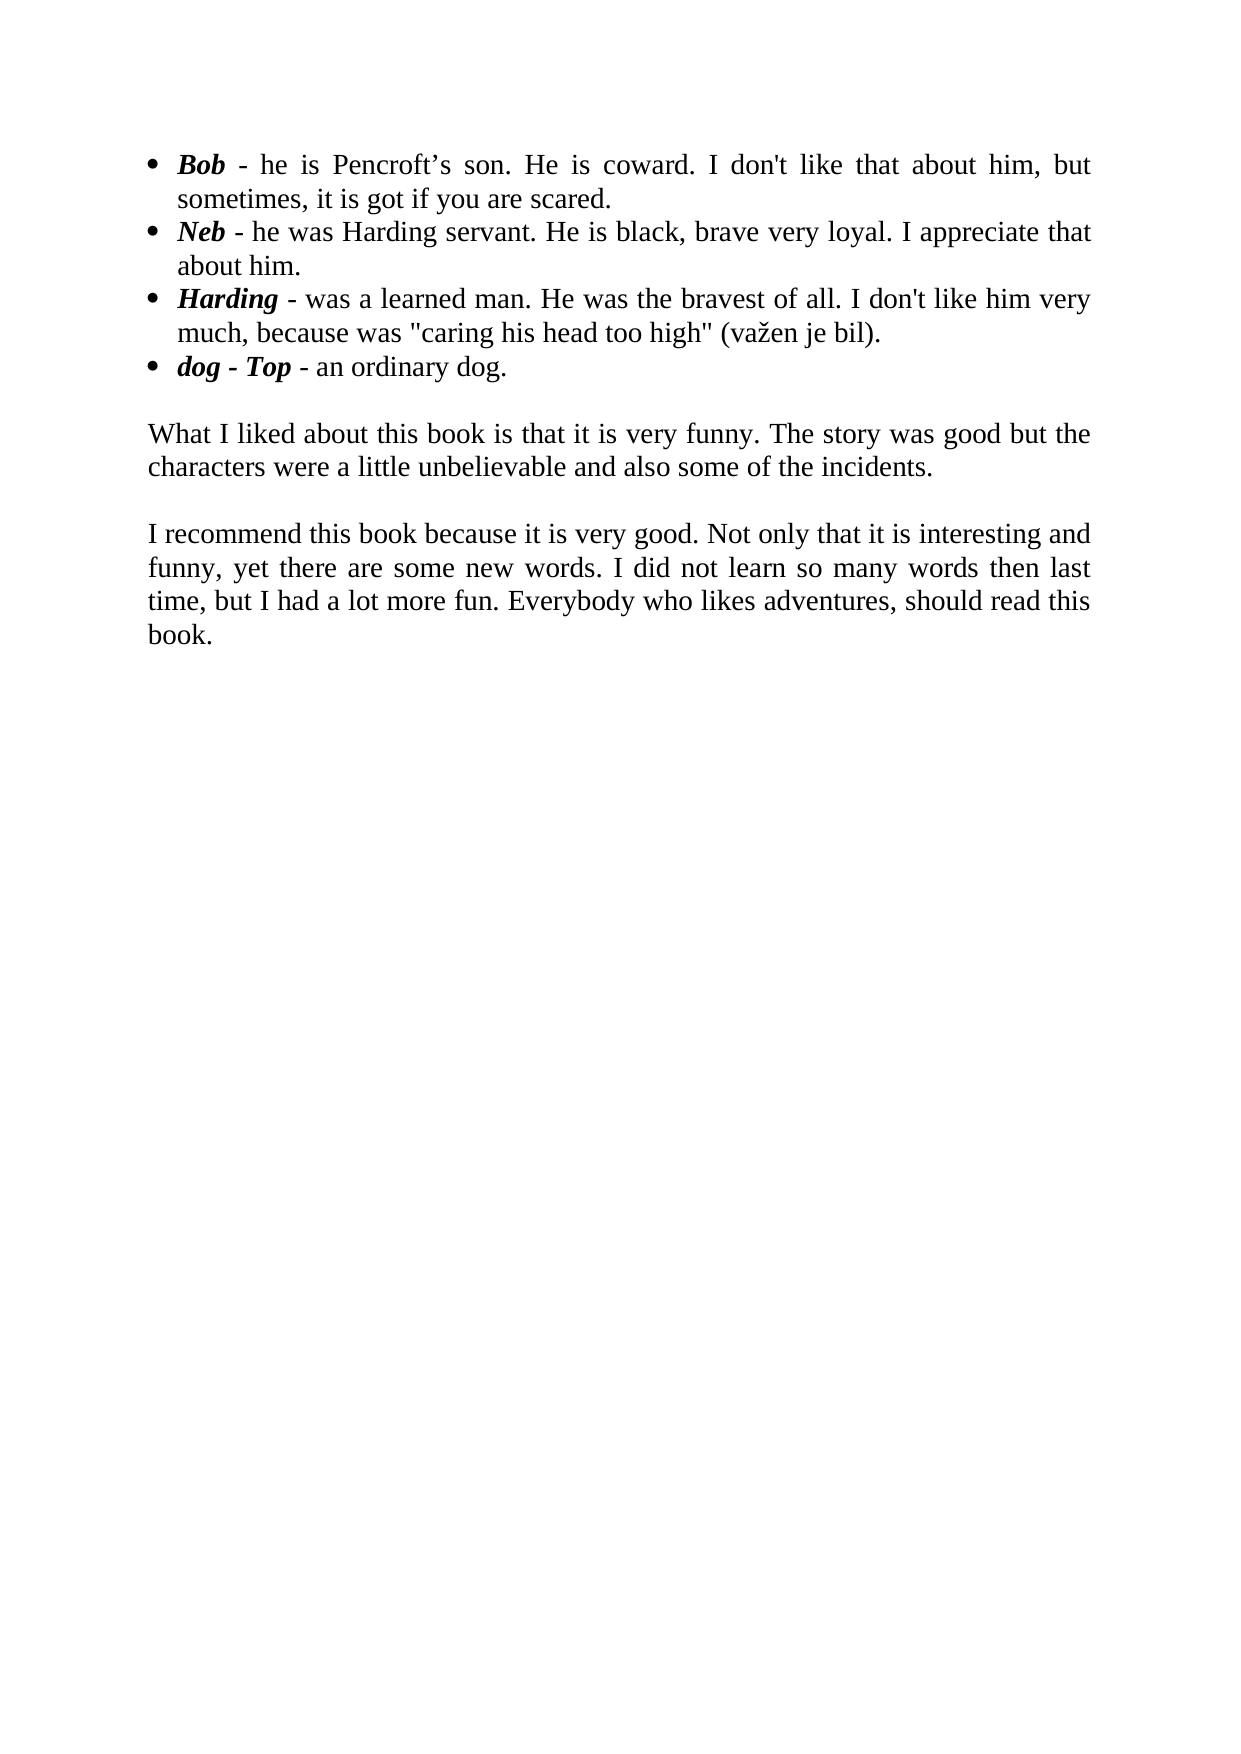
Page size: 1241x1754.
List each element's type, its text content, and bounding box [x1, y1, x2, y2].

list dog - Top - an ordinary dog. [148, 349, 1093, 382]
list Neb - he was Harding servant. He is black, brave very loyal. I appreciate that about him. [148, 215, 1093, 282]
text What I liked about this book is that it is very funny. The story was good but the characters were a little unbelievable and also some of the incidents. [148, 416, 1093, 483]
list Bob - he is Pencroft’s son. He is coward. I don't like that about him, but sometimes, it is got if you are scared. [148, 148, 1093, 215]
text I recommend this book because it is very good. Not only that it is interesting and funny, yet there are some new words. I did not learn so many words then last time, but I had a lot more fun. Everybody who likes adventures, should read this book. [148, 517, 1093, 651]
list Harding - was a learned man. He was the bravest of all. I don't like him very much, because was "caring his head too high" (važen je bil). [148, 282, 1093, 349]
